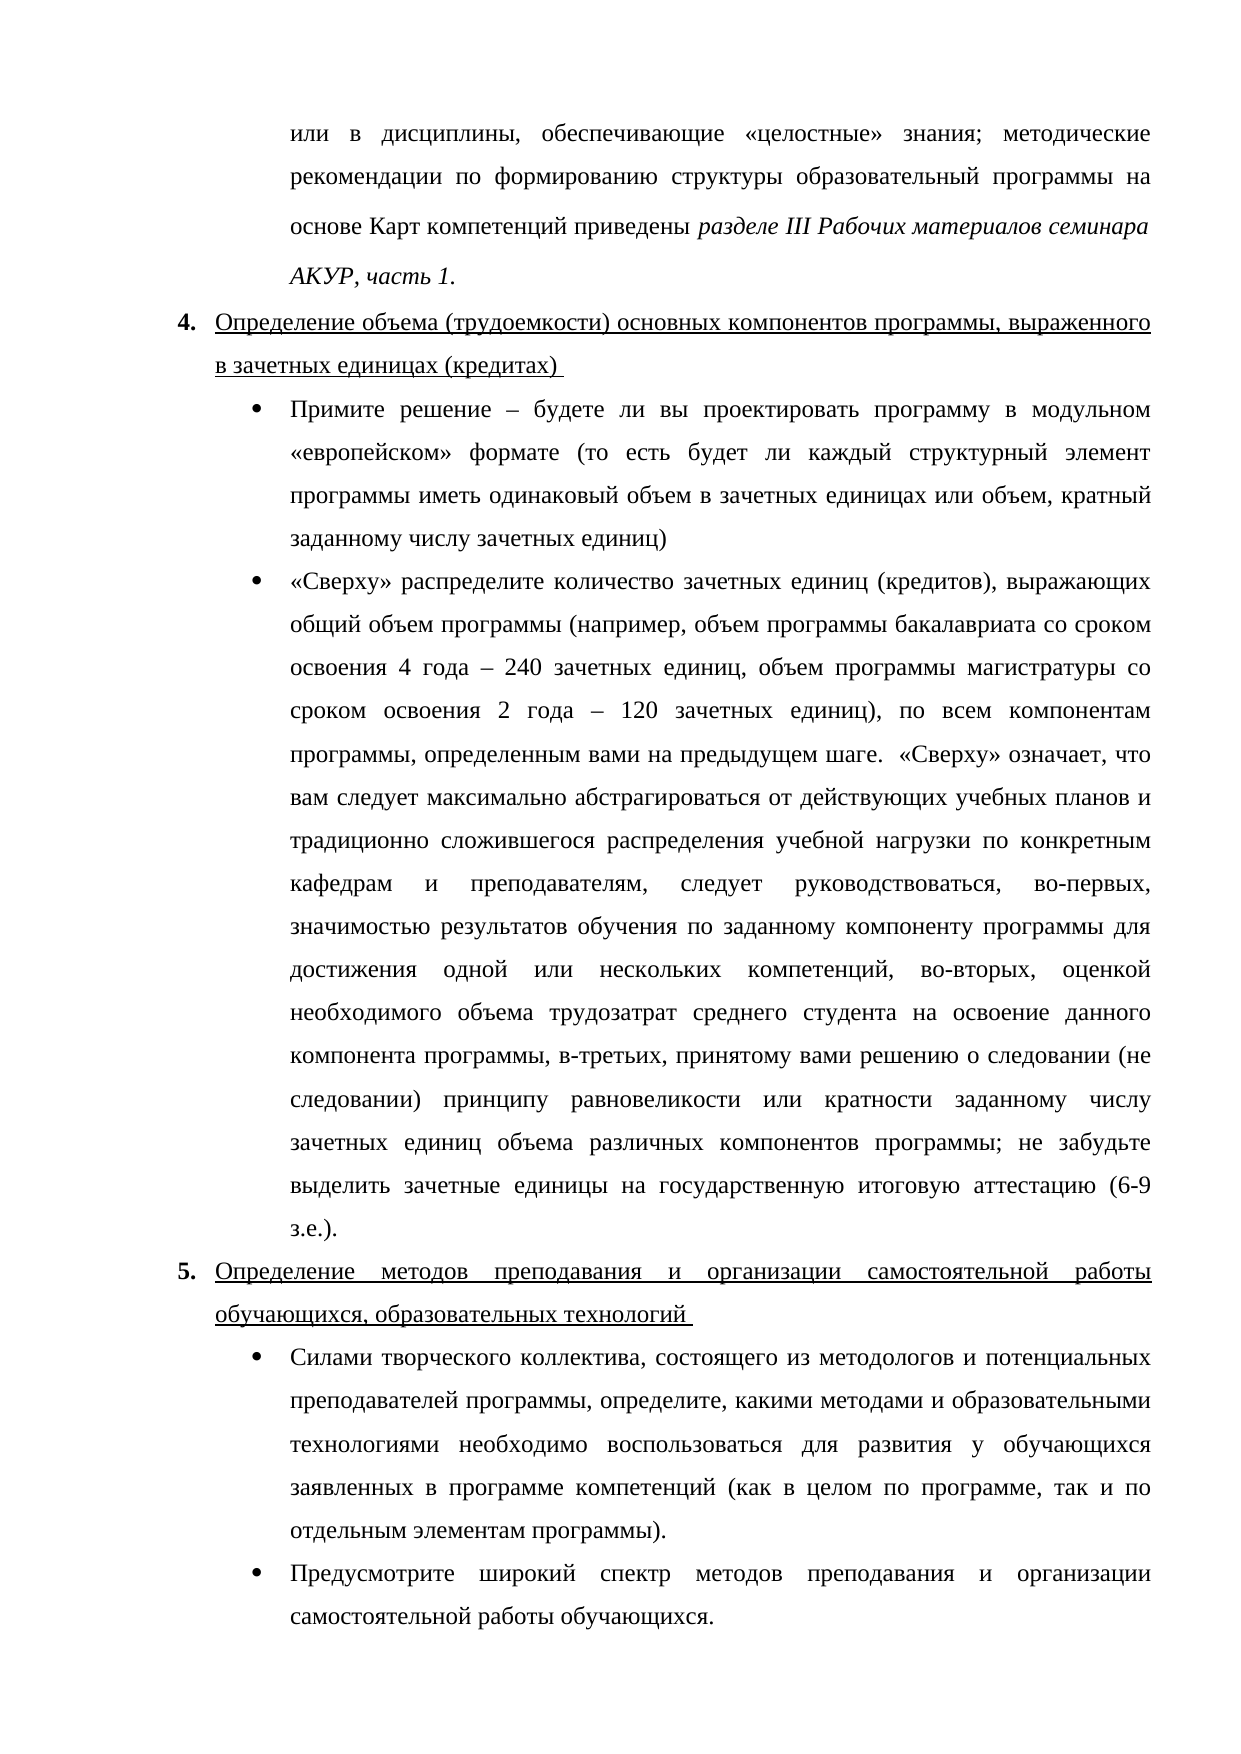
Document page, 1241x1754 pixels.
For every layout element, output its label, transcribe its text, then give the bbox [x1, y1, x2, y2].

list Предусмотрите широкий спектр методов преподавания и организации самостоятельной работы обучающихся. [252, 1558, 1152, 1630]
list Силами творческого коллектива, состоящего из методологов и потенциальных преподавателей программы, определите, какими методами и образовательными технологиями необходимо воспользоваться для развития у обучающихся заявленных в программе компетенций (как в целом по программе, так и по отдельным элементам программы). [252, 1342, 1152, 1544]
list Определение методов преподавания и организации самостоятельной работы обучающихся, образовательных технологий [177, 1256, 1152, 1328]
list Определение объема (трудоемкости) основных компонентов программы, выраженного в зачетных единицах (кредитах) [177, 307, 1152, 379]
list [252, 118, 1152, 291]
list «Сверху» распределите количество зачетных единиц (кредитов), выражающих общий объем программы (например, объем программы бакалавриата со сроком освоения 4 года – 240 зачетных единиц, объем программы магистратуры со сроком освоения 2 года – 120 зачетных единиц), по всем компонентам программы, определенным вами на предыдущем шаге. «Сверху» означает, что вам следует максимально абстрагироваться от действующих учебных планов и традиционно сложившегося распределения учебной нагрузки по конкретным кафедрам и преподавателям, следует руководствоваться, во-первых, значимостью результатов обучения по заданному компоненту программы для достижения одной или нескольких компетенций, во-вторых, оценкой необходимого объема трудозатрат среднего студента на освоение данного компонента программы, в-третьих, принятому вами решению о следовании (не следовании) принципу равновеликости или кратности заданному числу зачетных единиц объема различных компонентов программы; не забудьте выделить зачетные единицы на государственную итоговую аттестацию (6-9 з.е.). [252, 566, 1152, 1242]
list Примите решение – будете ли вы проектировать программу в модульном «европейском» формате (то есть будет ли каждый структурный элемент программы иметь одинаковый объем в зачетных единицах или объем, кратный заданному числу зачетных единиц) [252, 394, 1152, 552]
